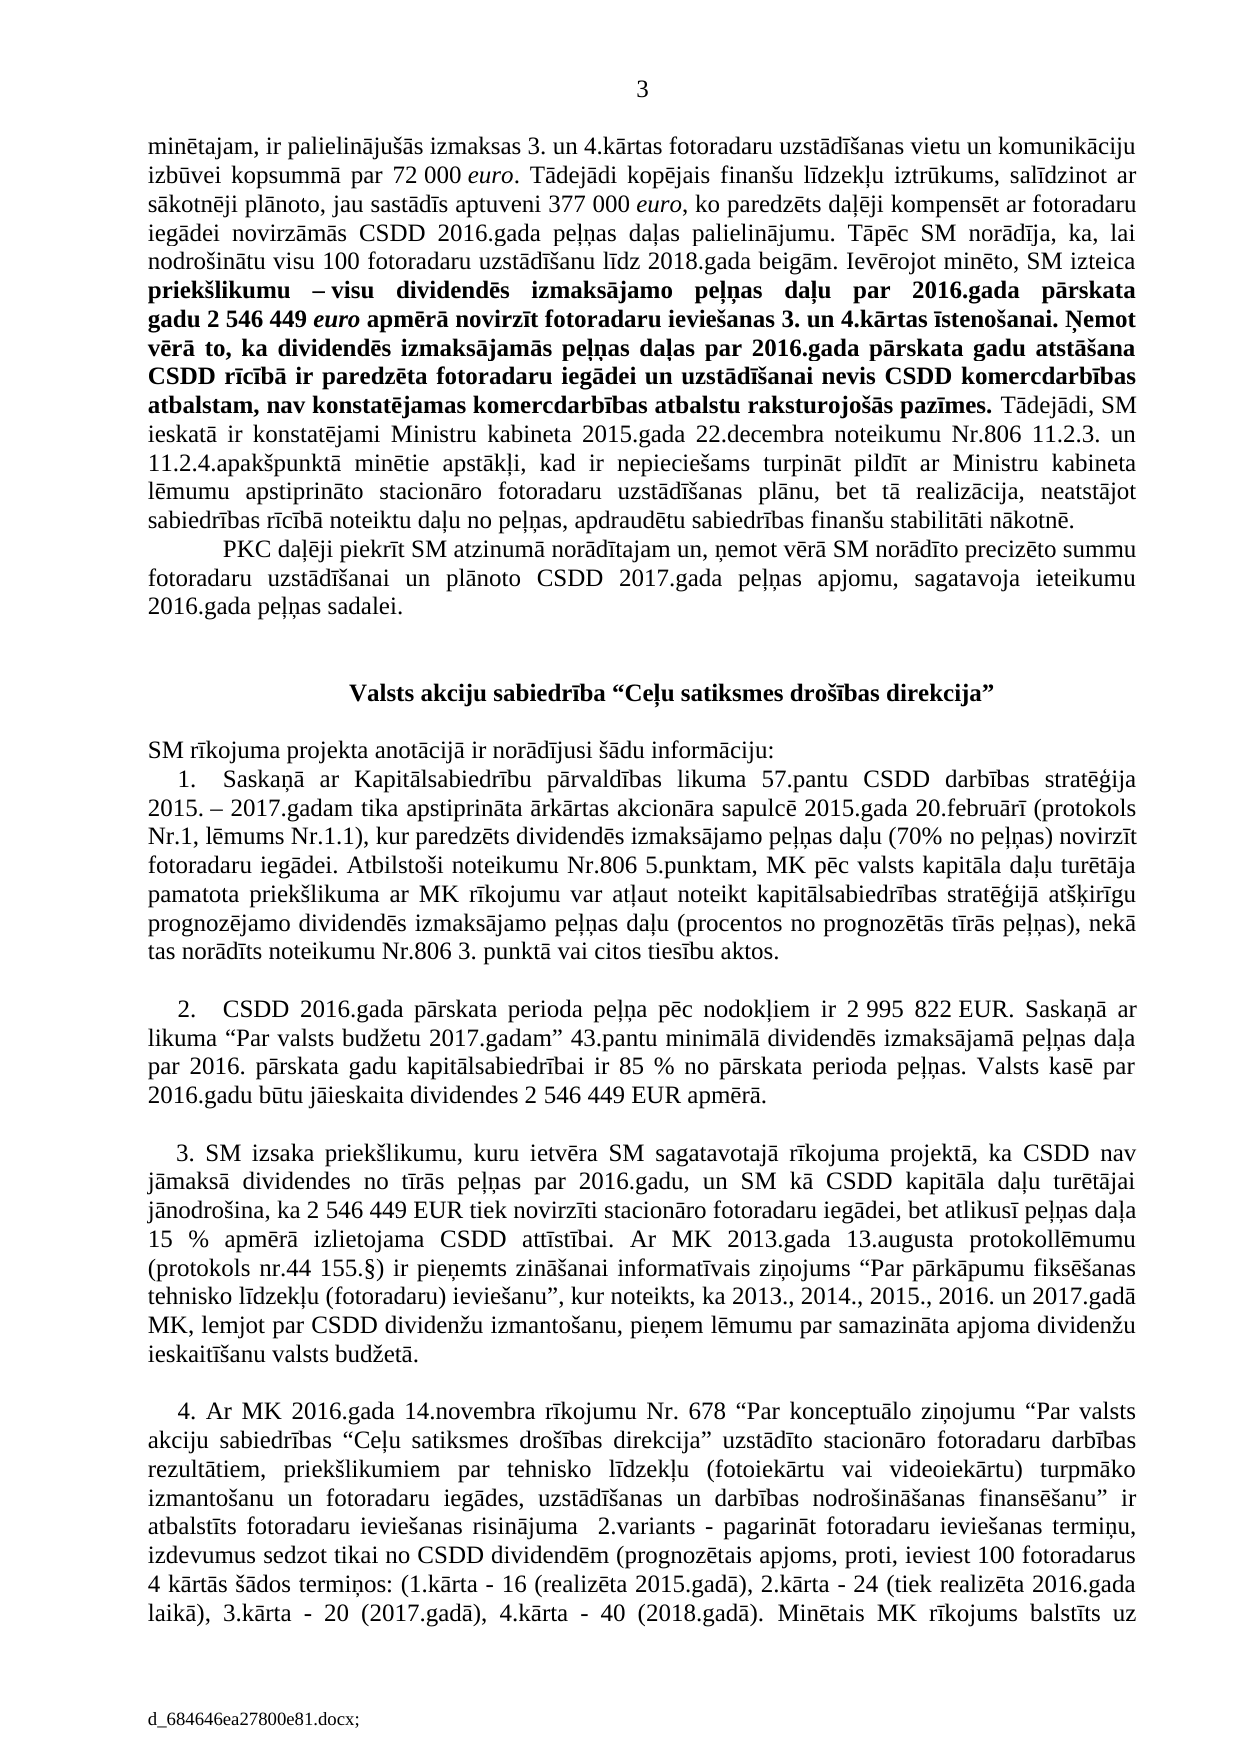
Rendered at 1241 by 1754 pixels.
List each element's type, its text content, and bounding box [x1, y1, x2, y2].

text Valsts akciju sabiedrība “Ceļu satiksmes drošības direkcija” [207, 678, 1137, 706]
text PKC daļēji piekrīt SM atzinumā norādītajam un, ņemot vērā SM norādīto precizēto summu fotoradaru uzstādīšanai un plānoto CSDD 2017.gada peļņas apjomu, sagatavoja ieteikumu 2016.gada peļņas sadalei. [148, 534, 1137, 620]
text 3. SM izsaka priekšlikumu, kuru ietvēra SM sagatavotajā rīkojuma projektā, ka CSDD nav jāmaksā dividendes no tīrās peļņas par 2016.gadu, un SM kā CSDD kapitāla daļu turētājai jānodrošina, ka 2 546 449 EUR tiek novirzīti stacionāro fotoradaru iegādei, bet atlikusī peļņas daļa 15 % apmērā izlietojama CSDD attīstībai. Ar MK 2013.gada 13.augusta protokollēmumu (protokols nr.44 155.§) ir pieņemts zināšanai informatīvais ziņojums “Par pārkāpumu fiksēšanas tehnisko līdzekļu (fotoradaru) ieviešanu”, kur noteikts, ka 2013., 2014., 2015., 2016. un 2017.gadā MK, lemjot par CSDD dividenžu izmantošanu, pieņem lēmumu par samazināta apjoma dividenžu ieskaitīšanu valsts budžetā. [148, 1138, 1137, 1368]
list Saskaņā ar Kapitālsabiedrību pārvaldības likuma 57.pantu CSDD darbības stratēģija 2015. – 2017.gadam tika apstiprināta ārkārtas akcionāra sapulcē 2015.gada 20.februārī (protokols Nr.1, lēmums Nr.1.1), kur paredzēts dividendēs izmaksājamo peļņas daļu (70% no peļņas) novirzīt fotoradaru iegādei. Atbilstoši noteikumu Nr.806 5.punktam, MK pēc valsts kapitāla daļu turētāja pamatota priekšlikuma ar MK rīkojumu var atļaut noteikt kapitālsabiedrības stratēģijā atšķirīgu prognozējamo dividendēs izmaksājamo peļņas daļu (procentos no prognozētās tīrās peļņas), nekā tas norādīts noteikumu Nr.806 3. punktā vai citos tiesību aktos. [148, 764, 1137, 965]
list CSDD 2016.gada pārskata perioda peļņa pēc nodokļiem ir 2 995 822 EUR. Saskaņā ar likuma “Par valsts budžetu 2017.gadam” 43.pantu minimālā dividendēs izmaksājamā peļņas daļa par 2016. pārskata gadu kapitālsabiedrībai ir 85 % no pārskata perioda peļņas. Valsts kasē par 2016.gadu būtu jāieskaita dividendes 2 546 449 EUR apmērā. [148, 994, 1137, 1109]
list SM rīkojuma projekta anotācijā ir norādījusi šādu informāciju: [148, 735, 1137, 764]
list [148, 1396, 1137, 1626]
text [148, 131, 1137, 246]
